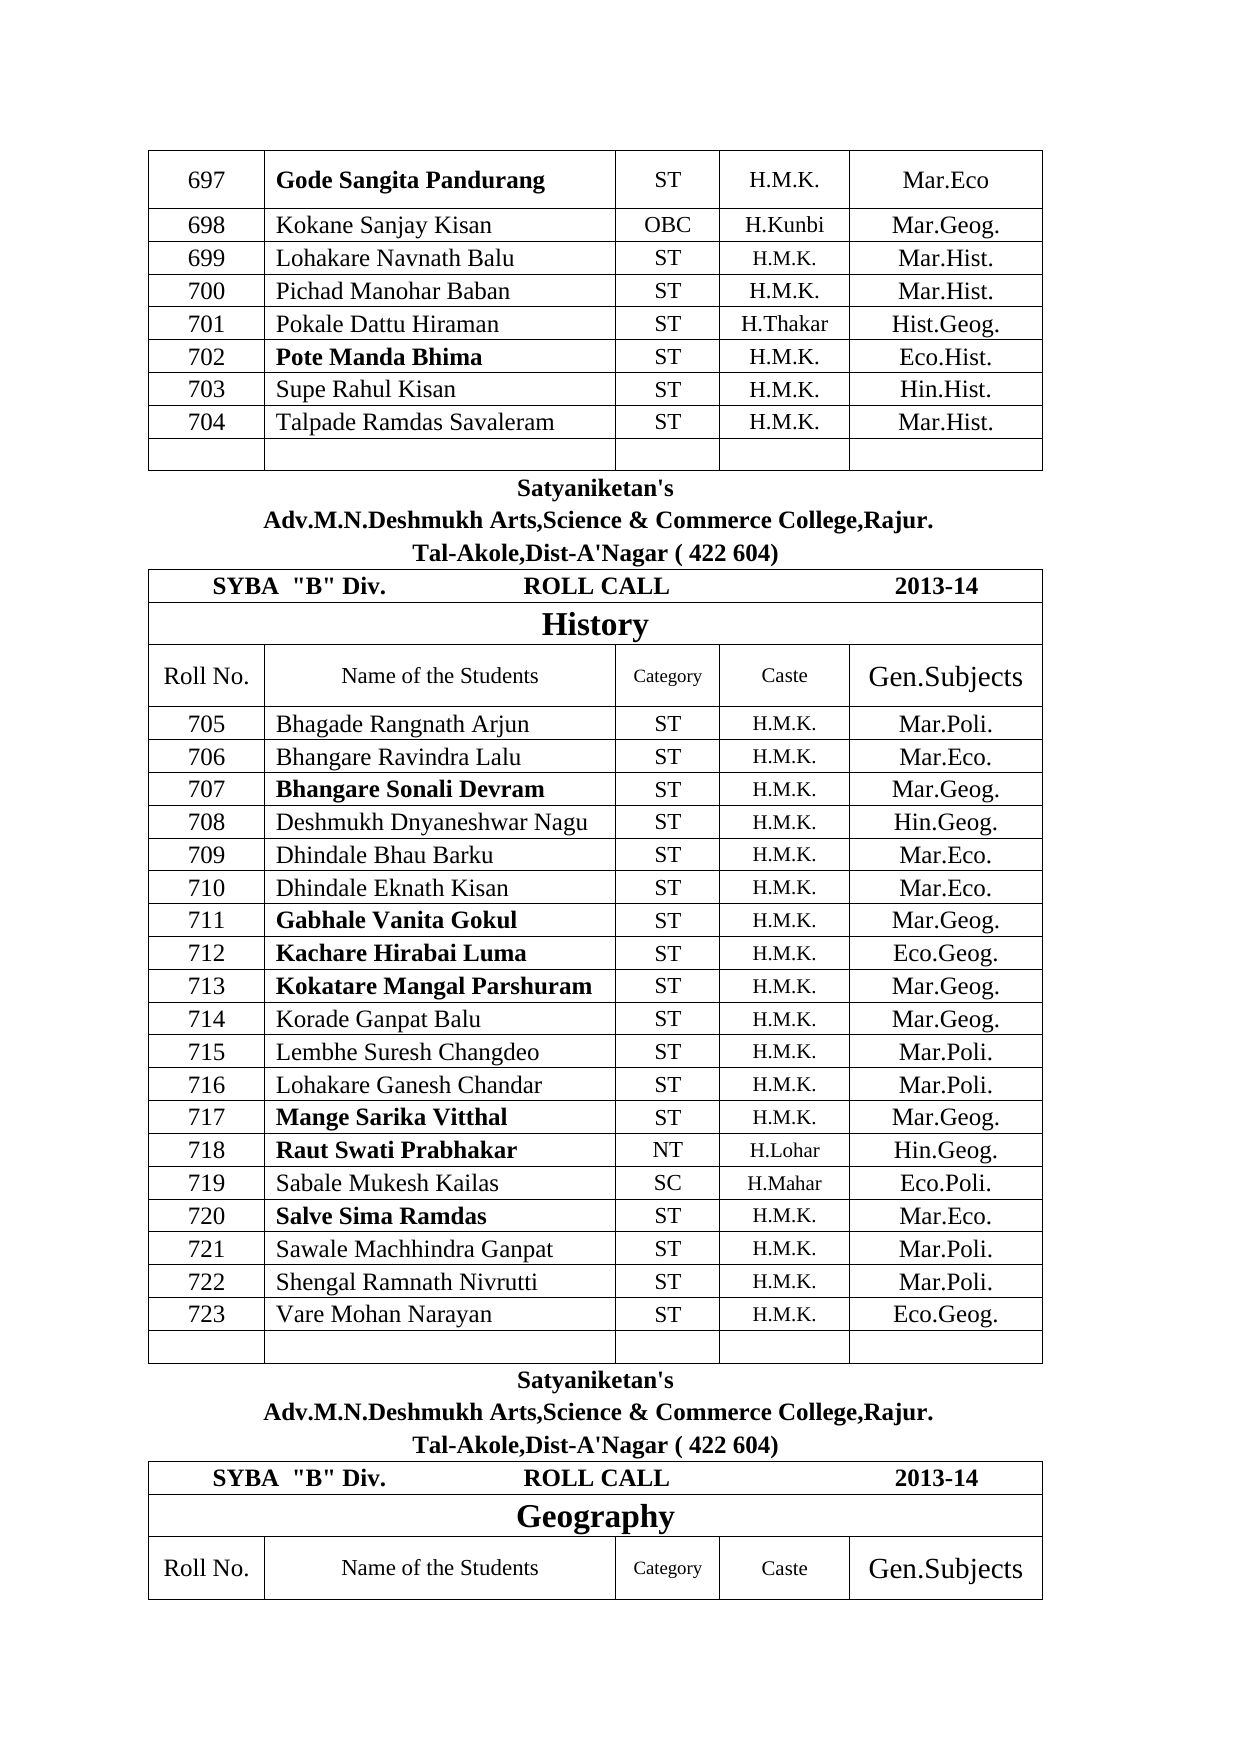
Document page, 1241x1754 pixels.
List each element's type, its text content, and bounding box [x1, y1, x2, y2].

table_cell 709 [149, 839, 264, 870]
table_cell 701 [149, 307, 264, 339]
table_cell Lohakare Ganesh Chandar [265, 1068, 615, 1100]
table_cell H.M.K. [720, 1068, 849, 1100]
table_cell Mar.Geog. [850, 209, 1042, 241]
table_cell 720 [149, 1200, 264, 1231]
table_cell Roll No. [149, 1537, 264, 1598]
table_cell H.M.K. [720, 773, 849, 805]
table_cell H.M.K. [720, 406, 849, 437]
table_cell Supe Rahul Kisan [265, 373, 615, 405]
table_cell [149, 1331, 264, 1362]
table_cell 719 [149, 1167, 264, 1198]
table_cell ST [616, 373, 719, 405]
table_cell H.Lohar [720, 1134, 849, 1166]
table_cell Dhindale Eknath Kisan [265, 871, 615, 903]
table_cell ST [616, 1068, 719, 1100]
table_cell Shengal Ramnath Nivrutti [265, 1265, 615, 1297]
table_cell Roll No. [149, 645, 264, 706]
table_cell Eco.Geog. [850, 1298, 1042, 1330]
table_cell 699 [149, 242, 264, 273]
table_cell 718 [149, 1134, 264, 1166]
table_cell H.M.K. [720, 1101, 849, 1133]
table_cell ST [616, 1003, 719, 1034]
table_cell OBC [616, 209, 719, 241]
table_cell Korade Ganpat Balu [265, 1003, 615, 1034]
table_cell H.M.K. [720, 373, 849, 405]
table_cell H.M.K. [720, 970, 849, 1002]
table_cell H.Mahar [720, 1167, 849, 1198]
table_cell SC [616, 1167, 719, 1198]
table_cell Pokale Dattu Hiraman [265, 307, 615, 339]
table_cell 702 [149, 340, 264, 372]
table_cell [265, 1331, 615, 1362]
table_cell Talpade Ramdas Savaleram [265, 406, 615, 437]
table_cell Raut Swati Prabhakar [265, 1134, 615, 1166]
table_cell Hin.Geog. [850, 1134, 1042, 1166]
table_cell 703 [149, 373, 264, 405]
table_cell Mar.Eco. [850, 871, 1042, 903]
table_cell Mange Sarika Vitthal [265, 1101, 615, 1133]
table_cell H.M.K. [720, 1232, 849, 1264]
table_cell Mar.Poli. [850, 1232, 1042, 1264]
table_cell Adv.M.N.Deshmukh Arts,Science & Commerce College,Rajur. [149, 503, 1042, 536]
table_cell Category [616, 645, 719, 706]
table_cell Pote Manda Bhima [265, 340, 615, 372]
table_cell ST [616, 151, 719, 208]
table_cell 704 [149, 406, 264, 437]
table_cell H.M.K. [720, 740, 849, 772]
table_cell Bhangare Ravindra Lalu [265, 740, 615, 772]
table_cell ST [616, 1035, 719, 1067]
table_cell Mar.Geog. [850, 904, 1042, 936]
table_cell H.M.K. [720, 242, 849, 273]
table_cell 706 [149, 740, 264, 772]
table_cell H.Thakar [720, 307, 849, 339]
table_cell Mar.Eco. [850, 839, 1042, 870]
table_cell Category [616, 1537, 719, 1598]
table_cell Adv.M.N.Deshmukh Arts,Science & Commerce College,Rajur. [149, 1395, 1042, 1428]
table_cell 711 [149, 904, 264, 936]
table_cell Vare Mohan Narayan [265, 1298, 615, 1330]
table_cell Tal-Akole,Dist-A'Nagar ( 422 604) [149, 536, 1042, 569]
table_cell Sawale Machhindra Ganpat [265, 1232, 615, 1264]
table_cell Mar.Geog. [850, 1003, 1042, 1034]
table_cell H.M.K. [720, 839, 849, 870]
table_cell Geography [149, 1495, 1042, 1536]
table_cell 722 [149, 1265, 264, 1297]
table_cell Mar.Geog. [850, 773, 1042, 805]
table_cell Mar.Eco [850, 151, 1042, 208]
table_cell H.M.K. [720, 937, 849, 969]
table_cell H.M.K. [720, 340, 849, 372]
table_cell Satyaniketan's [149, 471, 1042, 503]
table_cell 717 [149, 1101, 264, 1133]
table_cell [720, 439, 849, 470]
table_cell Mar.Poli. [850, 707, 1042, 739]
table_cell ST [616, 307, 719, 339]
table_cell Mar.Eco. [850, 740, 1042, 772]
table_cell 710 [149, 871, 264, 903]
table_cell ST [616, 937, 719, 969]
table_cell Kokane Sanjay Kisan [265, 209, 615, 241]
table_cell Eco.Poli. [850, 1167, 1042, 1198]
table_cell Hist.Geog. [850, 307, 1042, 339]
table_cell 721 [149, 1232, 264, 1264]
table_cell Mar.Poli. [850, 1068, 1042, 1100]
table_cell ST [616, 1200, 719, 1231]
table_cell 697 [149, 151, 264, 208]
table_cell Eco.Geog. [850, 937, 1042, 969]
table_cell Tal-Akole,Dist-A'Nagar ( 422 604) [149, 1428, 1042, 1461]
table_cell ST [616, 904, 719, 936]
table_cell H.Kunbi [720, 209, 849, 241]
table_cell ST [616, 406, 719, 437]
table_cell [616, 1331, 719, 1362]
table_cell Dhindale Bhau Barku [265, 839, 615, 870]
table_cell ST [616, 707, 719, 739]
table_cell Gen.Subjects [850, 1537, 1042, 1598]
table_cell ST [616, 1298, 719, 1330]
table_cell Kokatare Mangal Parshuram [265, 970, 615, 1002]
table_cell Caste [720, 1537, 849, 1598]
table_cell [850, 1331, 1042, 1362]
table_cell [149, 439, 264, 470]
table_cell Deshmukh Dnyaneshwar Nagu [265, 806, 615, 837]
table_cell ST [616, 970, 719, 1002]
table_cell 715 [149, 1035, 264, 1067]
table_cell H.M.K. [720, 806, 849, 837]
table_cell Mar.Geog. [850, 970, 1042, 1002]
table_cell ST [616, 773, 719, 805]
table_cell [265, 439, 615, 470]
table_cell Lembhe Suresh Changdeo [265, 1035, 615, 1067]
table_cell Bhangare Sonali Devram [265, 773, 615, 805]
table_cell Gode Sangita Pandurang [265, 151, 615, 208]
table_cell 705 [149, 707, 264, 739]
table_cell Caste [720, 645, 849, 706]
table_cell SYBA "B" Div. ROLL CALL 2013-14 [149, 570, 1042, 602]
table_cell ST [616, 1101, 719, 1133]
table_cell 707 [149, 773, 264, 805]
table_cell SYBA "B" Div. ROLL CALL 2013-14 [149, 1462, 1042, 1494]
table_cell 708 [149, 806, 264, 837]
table_cell H.M.K. [720, 1035, 849, 1067]
table_cell Pichad Manohar Baban [265, 275, 615, 306]
table_cell ST [616, 1232, 719, 1264]
table_cell Mar.Hist. [850, 242, 1042, 273]
table_cell [720, 1331, 849, 1362]
table_cell Salve Sima Ramdas [265, 1200, 615, 1231]
table_cell Bhagade Rangnath Arjun [265, 707, 615, 739]
table_cell Name of the Students [265, 1537, 615, 1598]
table_cell Eco.Hist. [850, 340, 1042, 372]
table_cell H.M.K. [720, 1200, 849, 1231]
table_cell ST [616, 806, 719, 837]
table_cell 723 [149, 1298, 264, 1330]
table_cell [616, 439, 719, 470]
table_cell H.M.K. [720, 275, 849, 306]
table_cell H.M.K. [720, 707, 849, 739]
table_cell Hin.Geog. [850, 806, 1042, 837]
table_cell H.M.K. [720, 151, 849, 208]
table_cell 713 [149, 970, 264, 1002]
table_cell Kachare Hirabai Luma [265, 937, 615, 969]
table_cell ST [616, 1265, 719, 1297]
table_cell H.M.K. [720, 904, 849, 936]
table_cell ST [616, 242, 719, 273]
table_cell Gabhale Vanita Gokul [265, 904, 615, 936]
table_cell Satyaniketan's [149, 1364, 1042, 1395]
table_cell H.M.K. [720, 871, 849, 903]
table_cell NT [616, 1134, 719, 1166]
table_cell History [149, 603, 1042, 644]
table_cell 714 [149, 1003, 264, 1034]
table_cell Mar.Hist. [850, 275, 1042, 306]
table_cell ST [616, 871, 719, 903]
table_cell Mar.Geog. [850, 1101, 1042, 1133]
table_cell Hin.Hist. [850, 373, 1042, 405]
table_cell Mar.Eco. [850, 1200, 1042, 1231]
table_cell Lohakare Navnath Balu [265, 242, 615, 273]
table_cell Mar.Hist. [850, 406, 1042, 437]
table_cell Mar.Poli. [850, 1265, 1042, 1297]
table_cell Mar.Poli. [850, 1035, 1042, 1067]
table_cell 712 [149, 937, 264, 969]
table_cell Name of the Students [265, 645, 615, 706]
table_cell 716 [149, 1068, 264, 1100]
table_cell H.M.K. [720, 1298, 849, 1330]
table_cell 698 [149, 209, 264, 241]
table_cell [850, 439, 1042, 470]
table_cell Sabale Mukesh Kailas [265, 1167, 615, 1198]
table_cell ST [616, 340, 719, 372]
table_cell ST [616, 740, 719, 772]
table_cell ST [616, 839, 719, 870]
table_cell 700 [149, 275, 264, 306]
table_cell ST [616, 275, 719, 306]
table_cell Gen.Subjects [850, 645, 1042, 706]
table_cell H.M.K. [720, 1003, 849, 1034]
table_cell H.M.K. [720, 1265, 849, 1297]
